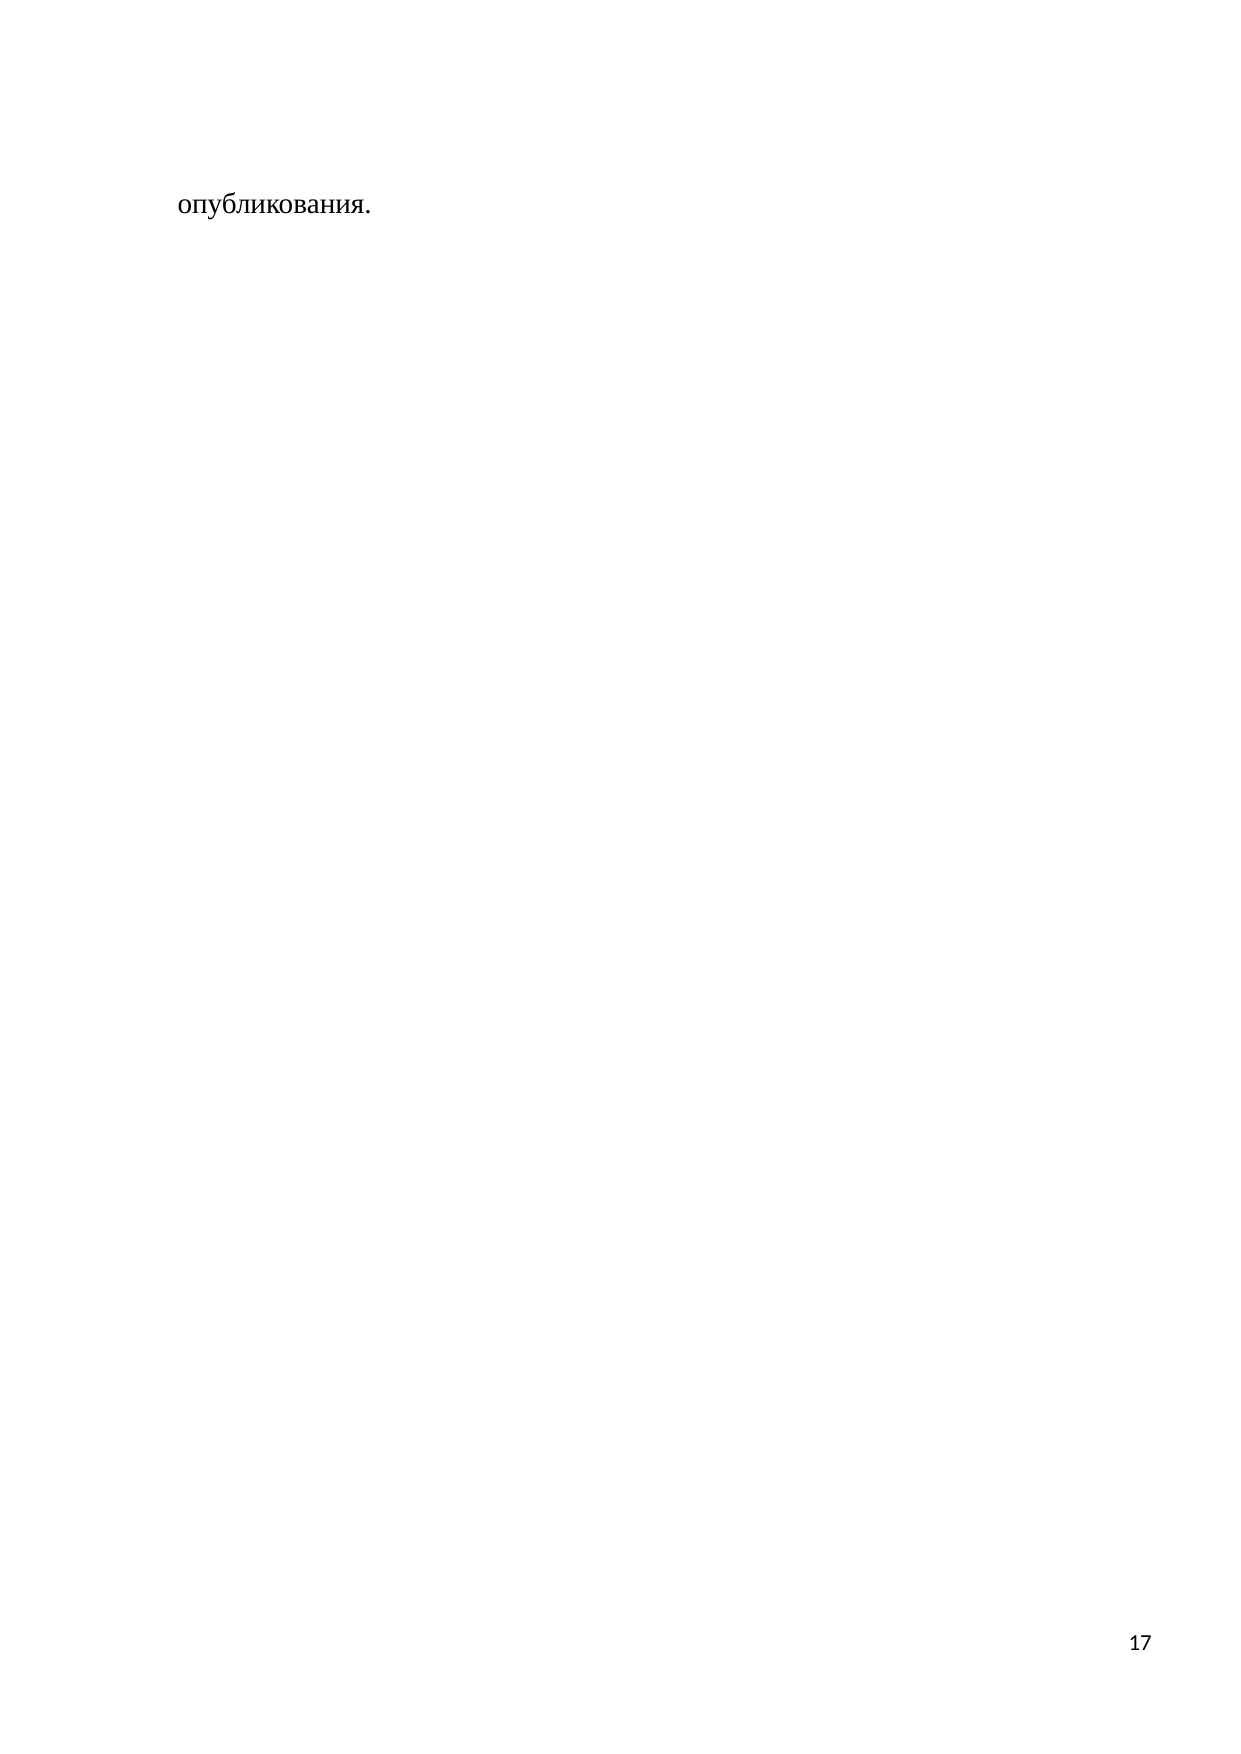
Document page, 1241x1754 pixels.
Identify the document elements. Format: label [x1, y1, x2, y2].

text [177, 186, 1152, 219]
